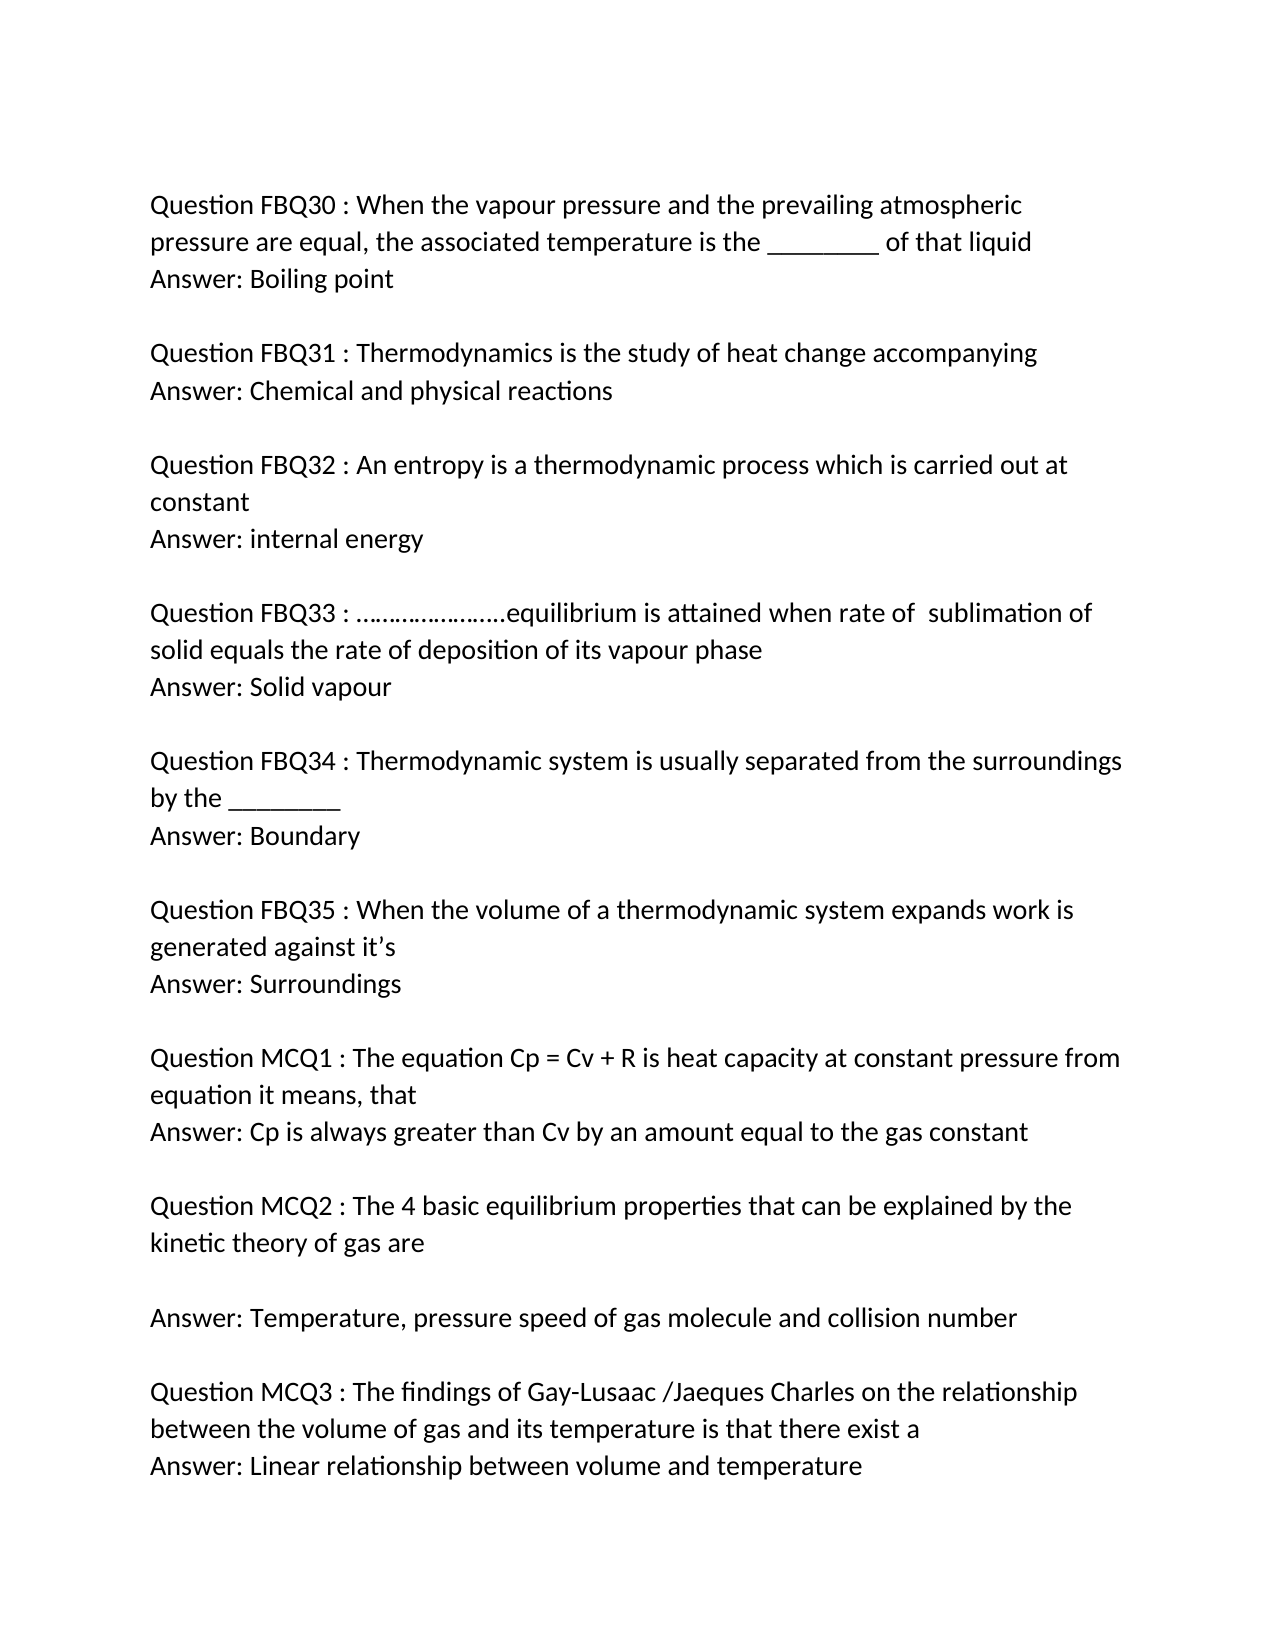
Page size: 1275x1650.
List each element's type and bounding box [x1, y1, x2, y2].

text [150, 150, 1125, 1482]
